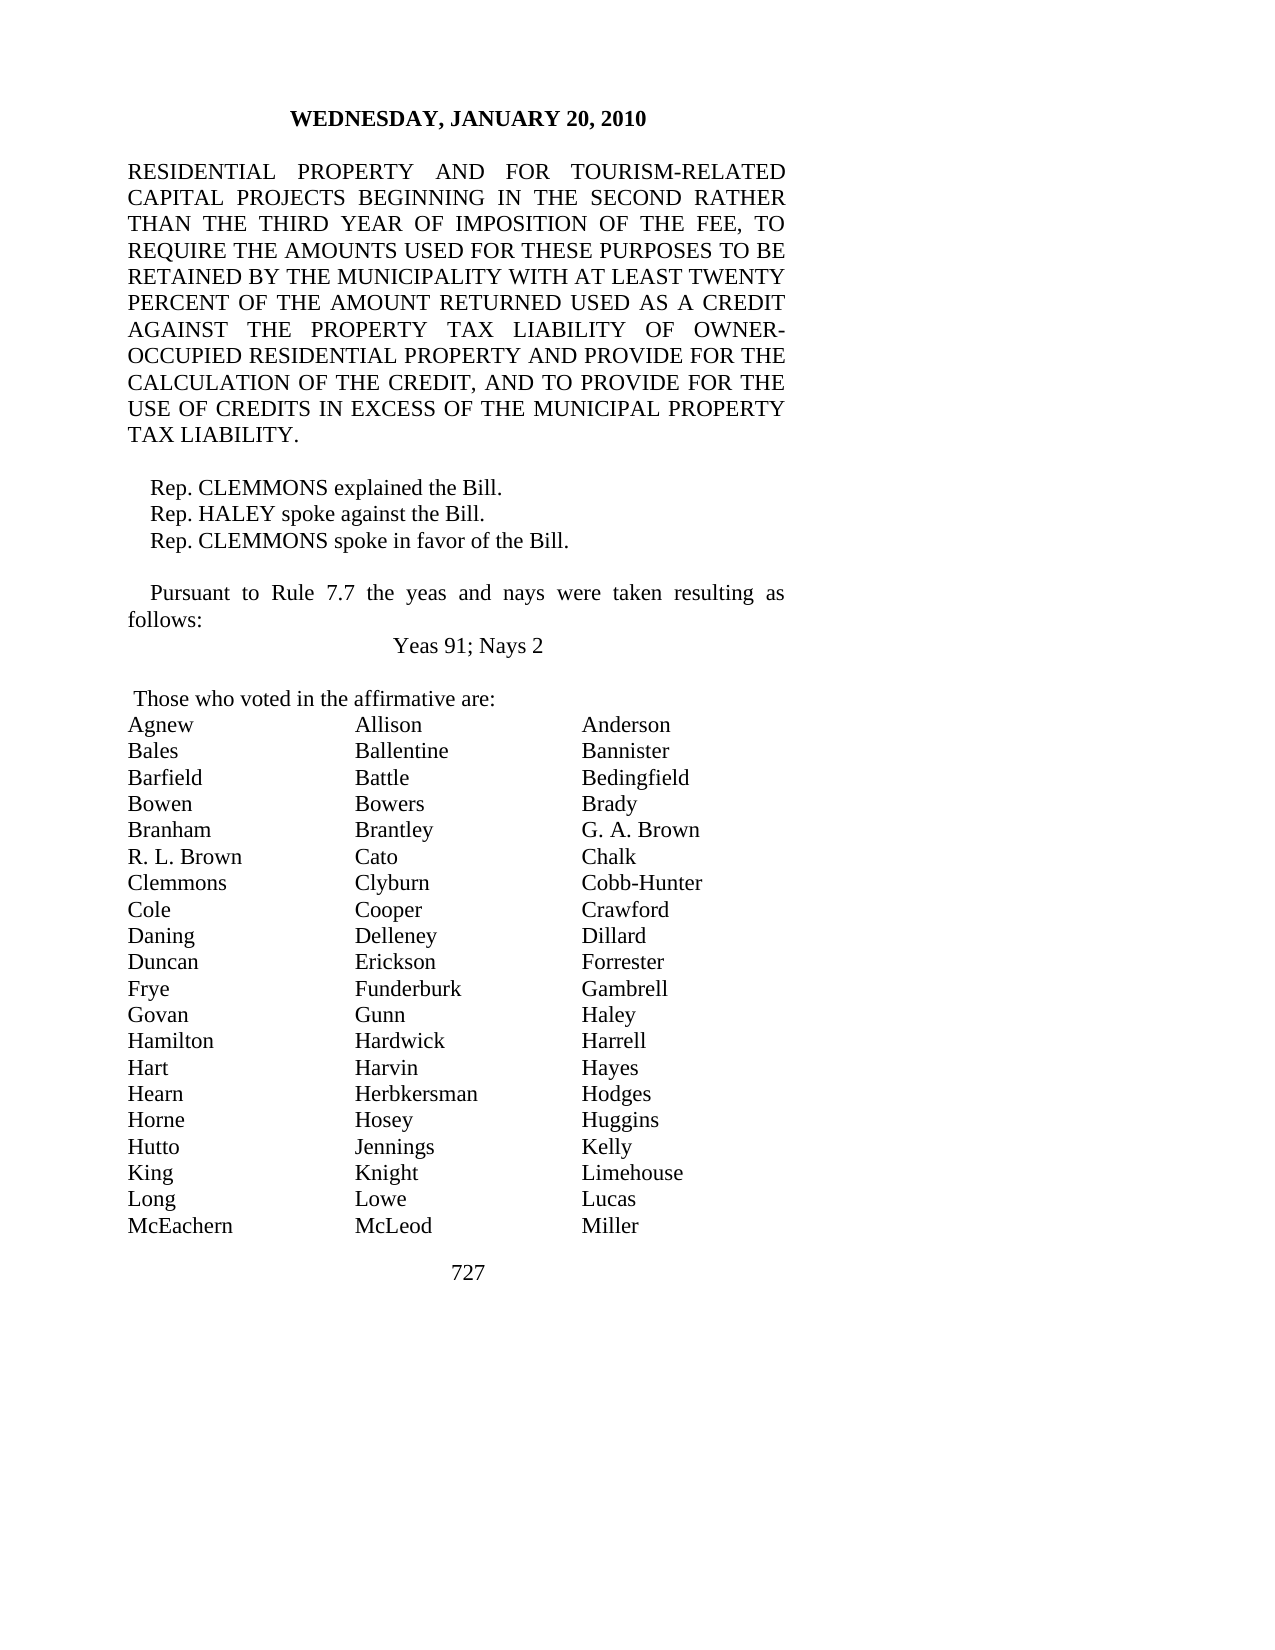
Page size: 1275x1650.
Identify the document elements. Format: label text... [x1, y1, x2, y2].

text Pursuant to Rule 7.7 the yeas and nays were taken resulting as follows: [127, 579, 786, 632]
table_cell Hodges [570, 1080, 797, 1106]
table_cell Cato [343, 843, 570, 869]
text Those who voted in the affirmative are: [127, 685, 786, 711]
table_cell Hardwick [343, 1028, 570, 1054]
table_cell Hamilton [116, 1028, 343, 1054]
table_cell Ballentine [343, 738, 570, 764]
table_cell Harrell [570, 1028, 797, 1054]
table_cell R. L. Brown [116, 843, 343, 869]
text Yeas 91; Nays 2 [127, 632, 786, 658]
table_cell Forrester [570, 948, 797, 975]
table_cell Hayes [570, 1054, 797, 1080]
table_cell Crawford [570, 896, 797, 922]
table_cell Brady [570, 790, 797, 817]
table_cell Cobb-Hunter [570, 869, 797, 896]
table_cell Knight [343, 1159, 570, 1186]
table_cell Harvin [343, 1054, 570, 1080]
table_header Anderson [570, 711, 797, 737]
table_cell Miller [570, 1212, 797, 1238]
table_cell Barfield [116, 764, 343, 790]
table_cell Gambrell [570, 975, 797, 1001]
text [127, 158, 786, 448]
table_cell Lucas [570, 1186, 797, 1212]
table_cell Erickson [343, 948, 570, 975]
table_cell Funderburk [343, 975, 570, 1001]
table_cell Clyburn [343, 869, 570, 896]
table_cell Battle [343, 764, 570, 790]
table_cell Gunn [343, 1001, 570, 1027]
table_cell Lowe [343, 1186, 570, 1212]
table_cell Branham [116, 817, 343, 843]
table_header Allison [343, 711, 570, 737]
table_cell Bales [116, 738, 343, 764]
table_cell Hutto [116, 1133, 343, 1159]
table_cell Brantley [343, 817, 570, 843]
table_cell Cole [116, 896, 343, 922]
table_cell King [116, 1159, 343, 1186]
table_cell Bowers [343, 790, 570, 817]
table_cell McLeod [343, 1212, 570, 1238]
table_cell Cooper [343, 896, 570, 922]
table_cell G. A. Brown [570, 817, 797, 843]
table_cell Dillard [570, 922, 797, 948]
table_cell Horne [116, 1106, 343, 1133]
table_cell Delleney [343, 922, 570, 948]
table_cell Limehouse [570, 1159, 797, 1186]
table_cell Hearn [116, 1080, 343, 1106]
table_cell McEachern [116, 1212, 343, 1238]
table_cell Haley [570, 1001, 797, 1027]
table_cell Duncan [116, 948, 343, 975]
text Rep. CLEMMONS spoke in favor of the Bill. [127, 527, 786, 553]
table_cell Hart [116, 1054, 343, 1080]
text Rep. HALEY spoke against the Bill. [127, 500, 786, 527]
table_cell Frye [116, 975, 343, 1001]
table_cell Bannister [570, 738, 797, 764]
table_cell Clemmons [116, 869, 343, 896]
table_cell Daning [116, 922, 343, 948]
table_cell Jennings [343, 1133, 570, 1159]
table_cell Hosey [343, 1106, 570, 1133]
table_header Agnew [116, 711, 343, 737]
table_cell Long [116, 1186, 343, 1212]
table_cell Herbkersman [343, 1080, 570, 1106]
text Rep. CLEMMONS explained the Bill. [127, 474, 786, 500]
table_cell Bedingfield [570, 764, 797, 790]
table_cell Huggins [570, 1106, 797, 1133]
table_cell Govan [116, 1001, 343, 1027]
table_cell Bowen [116, 790, 343, 817]
table_cell Kelly [570, 1133, 797, 1159]
table_cell Chalk [570, 843, 797, 869]
